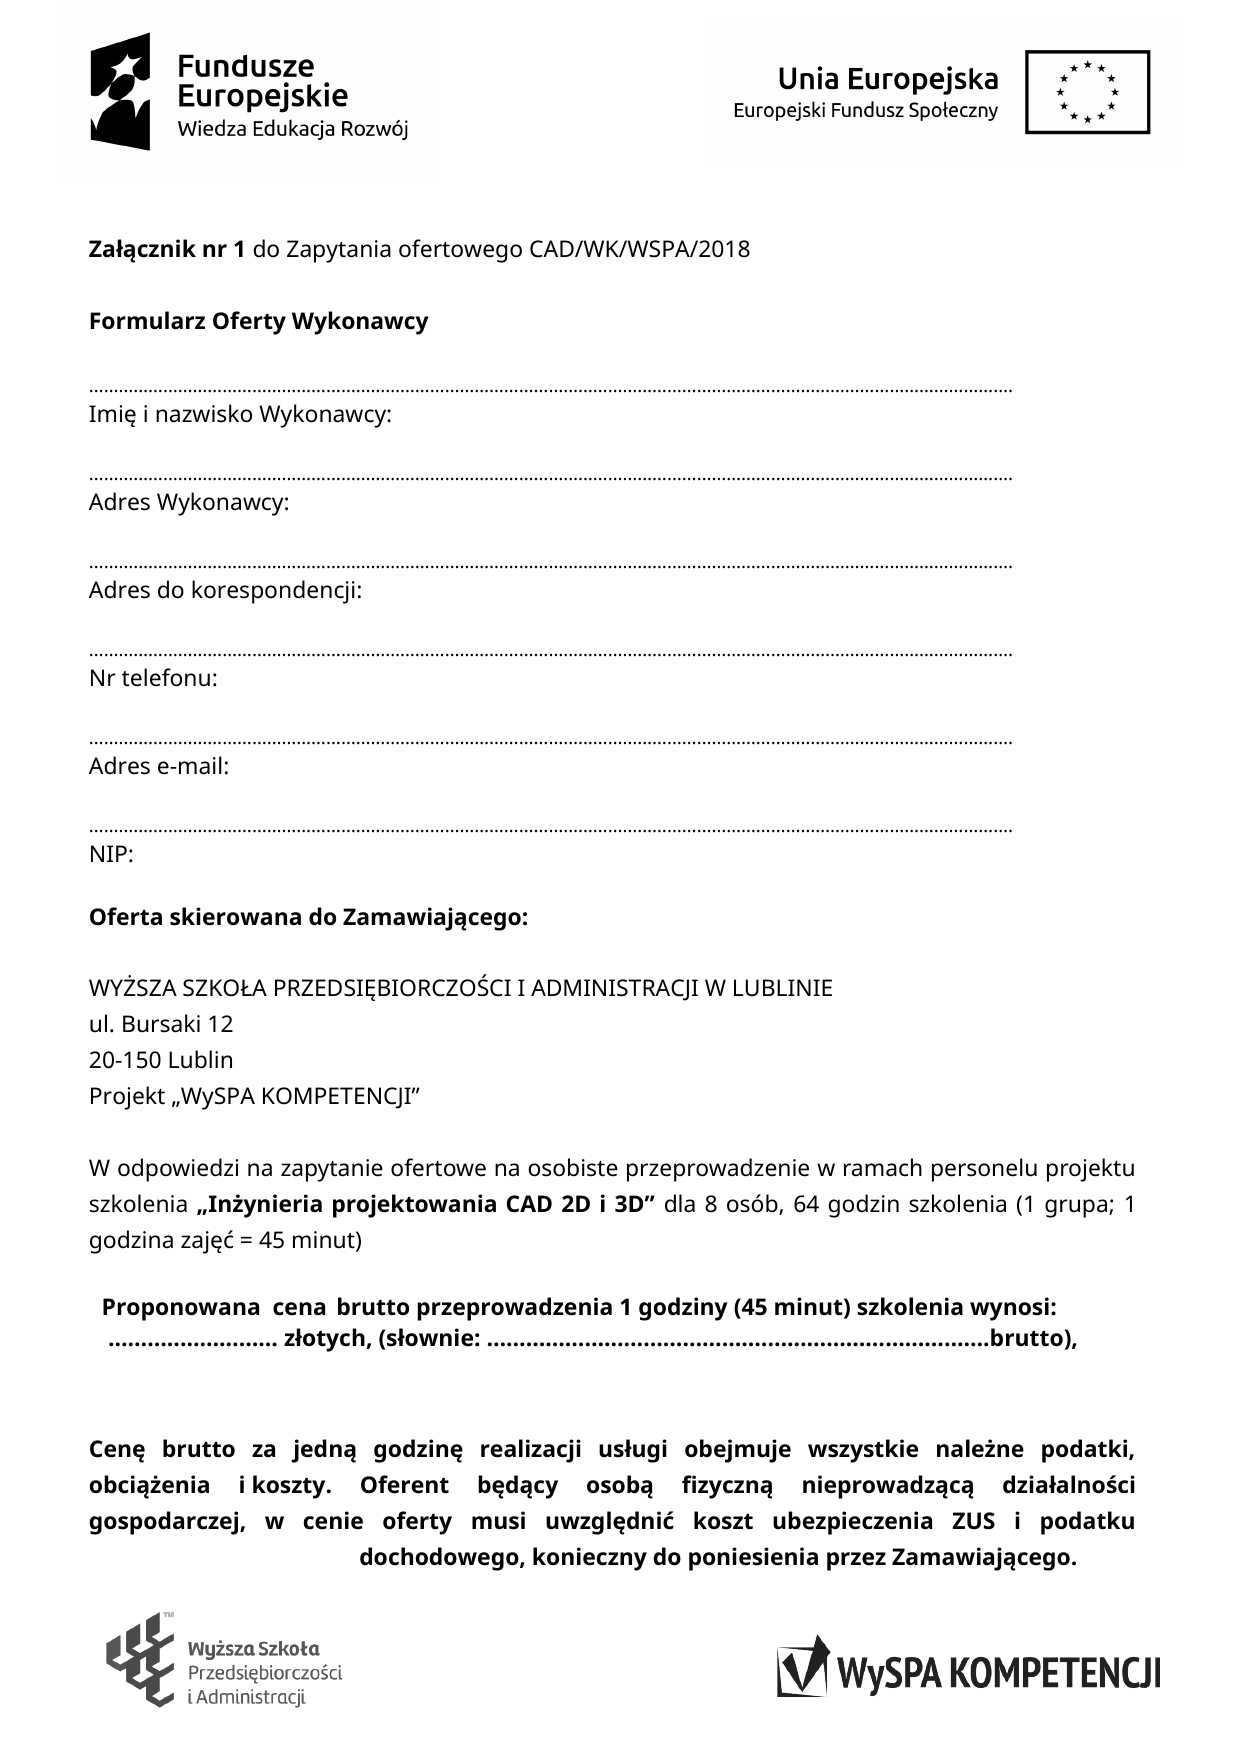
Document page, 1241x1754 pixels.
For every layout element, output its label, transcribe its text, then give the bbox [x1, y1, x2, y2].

text ……………………………………………………………………………………………………………………………………………………………………. [89, 812, 1137, 838]
text Projekt „WySPA KOMPETENCJI” [89, 1080, 1137, 1111]
text Załącznik nr 1 do Zapytania ofertowego CAD/WK/WSPA/2018 [89, 233, 1137, 264]
text Proponowana cena brutto przeprowadzenia 1 godziny (45 minut) szkolenia wynosi:………..…………… złotych, (słownie: ………………………………….……………………………….brutto), [101, 1291, 1080, 1353]
text Adres do korespondencji: [89, 574, 1137, 605]
text ……………………………………………………………………………………………………………………………………………………………………. [89, 636, 1137, 662]
text ……………………………………………………………………………………………………………………………………………………………………. [89, 724, 1137, 750]
text ……………………………………………………………………………………………………………………………………………………………………. [89, 460, 1137, 486]
text ……………………………………………………………………………………………………………………………………………………………………. [89, 372, 1137, 398]
text Oferta skierowana do Zamawiającego: [89, 900, 1137, 932]
picture [61, 3, 437, 180]
picture [707, 22, 1178, 162]
text Nr telefonu: [89, 662, 1137, 693]
text W odpowiedzi na zapytanie ofertowe na osobiste przeprowadzenie w ramach personelu projektu szkolenia „Inżynieria projektowania CAD 2D i 3D” dla 8 osób, 64 godzin szkolenia (1 grupa; 1 godzina zajęć = 45 minut) [89, 1152, 1137, 1255]
text WYŻSZA SZKOŁA PRZEDSIĘBIORCZOŚCI I ADMINISTRACJI W LUBLINIE [89, 972, 1137, 1003]
picture [777, 1634, 1160, 1697]
text Imię i nazwisko Wykonawcy: [89, 398, 1137, 429]
text Formularz Oferty Wykonawcy [89, 305, 1137, 336]
text Adres Wykonawcy: [89, 486, 1137, 517]
text Cenę brutto za jedną godzinę realizacji usługi obejmuje wszystkie należne podatki, obciążenia i koszty. Oferent będący osobą fizyczną nieprowadzącą działalności gospodarczej, w cenie oferty musi uwzględnić koszt ubezpieczenia ZUS i podatku dochodowego, konieczny do poniesienia przez Zamawiającego. [89, 1433, 1137, 1572]
text ul. Bursaki 12 [89, 1008, 1137, 1039]
text NIP: [89, 838, 1137, 869]
text ……………………………………………………………………………………………………………………………………………………………………. [89, 548, 1137, 574]
text 20-150 Lublin [89, 1044, 1137, 1075]
text Adres e-mail: [89, 750, 1137, 781]
